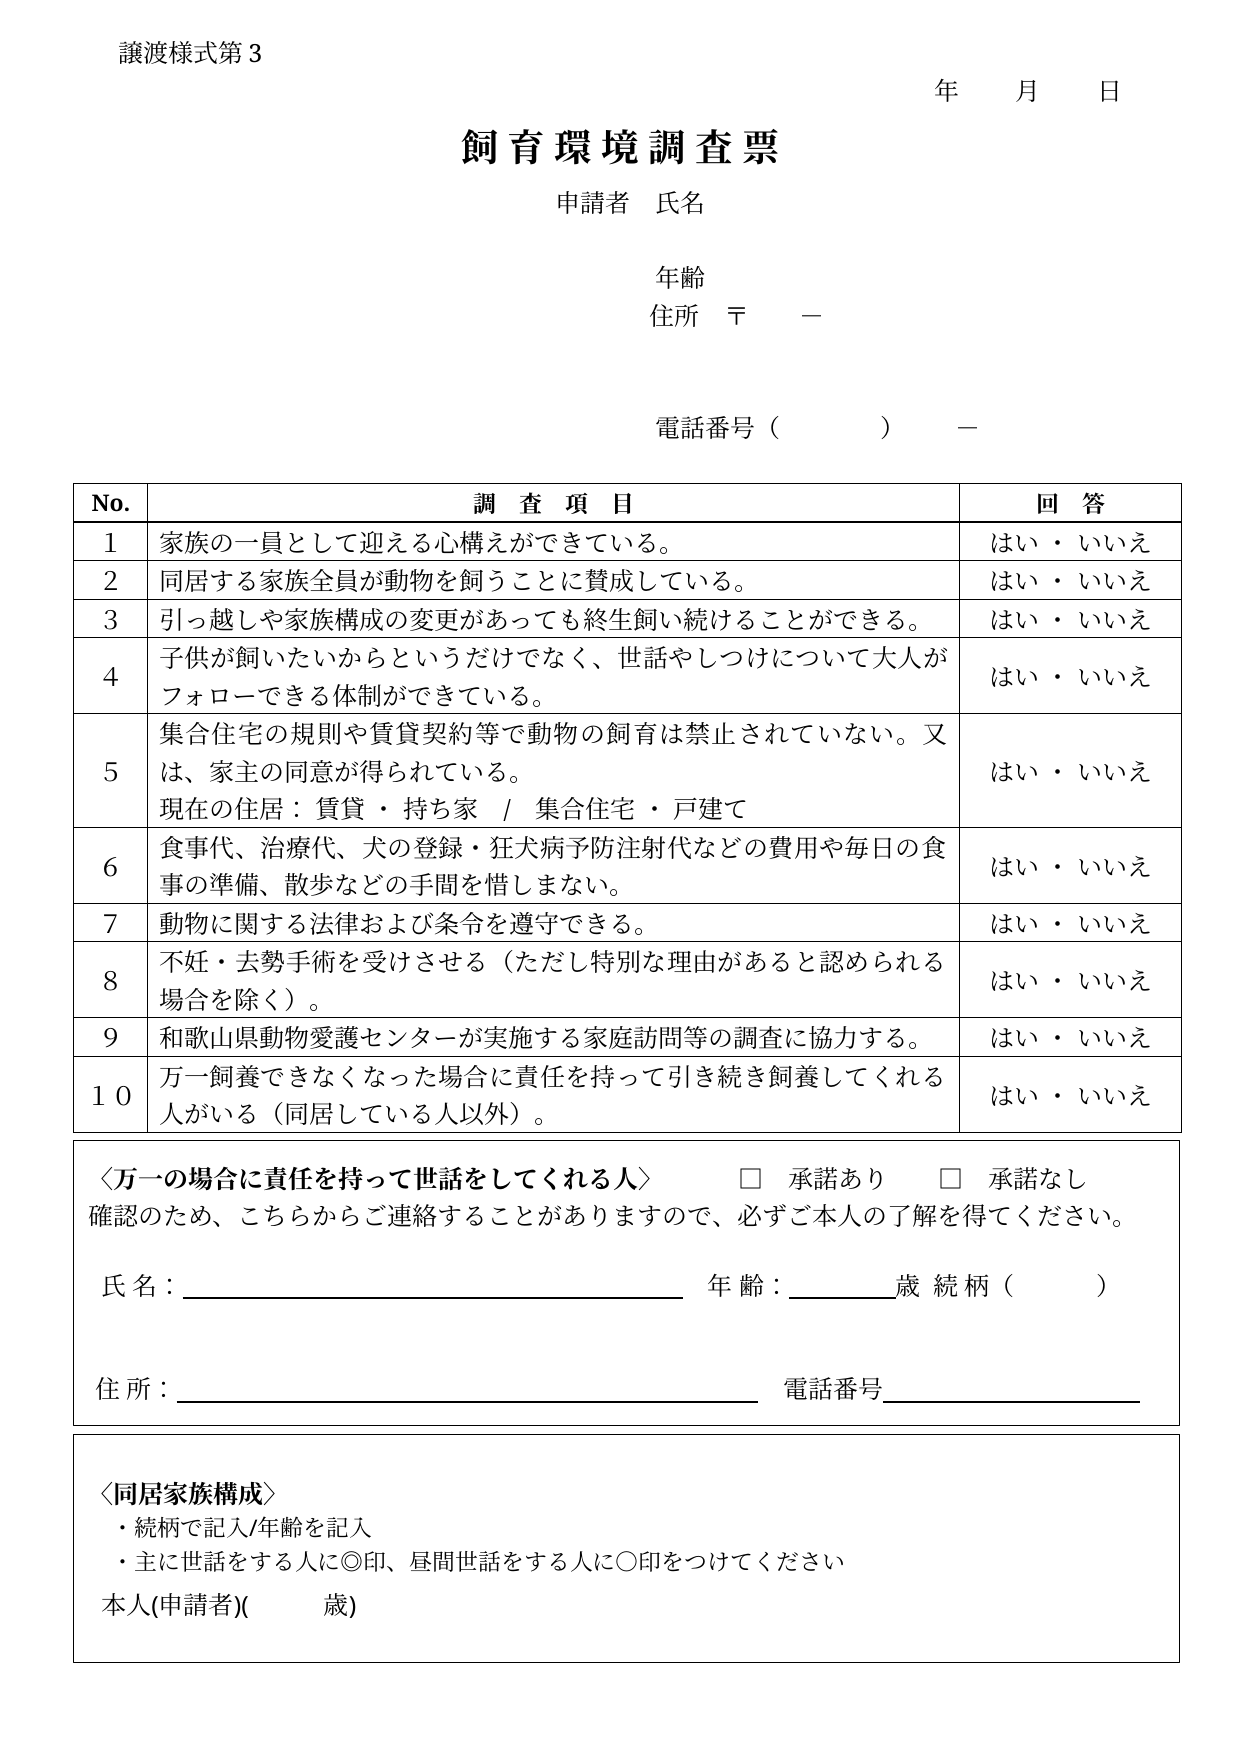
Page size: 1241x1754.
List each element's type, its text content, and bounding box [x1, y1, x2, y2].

table_cell 食事代、治療代、犬の登録・狂犬病予防注射代などの費用や毎日の食事の準備、散歩などの手間を惜しまない。 [148, 828, 959, 903]
table_cell はい ・ いいえ [960, 638, 1181, 713]
table_cell 動物に関する法律および条令を遵守できる。 [148, 904, 959, 941]
table_header 回 答 [960, 484, 1181, 521]
table_cell はい ・ いいえ [960, 942, 1181, 1017]
table_cell はい ・ いいえ [960, 523, 1181, 560]
table_cell はい ・ いいえ [960, 714, 1181, 827]
table_cell 子供が飼いたいからというだけでなく、世話やしつけについて大人がフォローできる体制ができている。 [148, 638, 959, 713]
table_cell 集合住宅の規則や賃貸契約等で動物の飼育は禁止されていない。又は、家主の同意が得られている。 現在の住居： 賃貸 ・ 持ち家 / 集合住宅 ・ 戸建て [148, 714, 959, 827]
table_cell 引っ越しや家族構成の変更があっても終生飼い続けることができる。 [148, 600, 959, 637]
text 譲渡様式第3 [118, 33, 1122, 70]
table_cell ４ [74, 638, 147, 713]
table_cell ２ [74, 561, 147, 598]
table_cell はい ・ いいえ [960, 828, 1181, 903]
table_cell ７ [74, 904, 147, 941]
text 電話番号（ ） － [118, 408, 1122, 445]
table_cell １ [74, 523, 147, 560]
table_cell はい ・ いいえ [960, 1057, 1181, 1132]
table_cell ８ [74, 942, 147, 1017]
table_header 調 査 項 目 [148, 484, 959, 521]
text 住所 〒 － [118, 295, 1122, 333]
table_cell ５ [74, 714, 147, 827]
table_header No. [74, 484, 147, 521]
table_cell はい ・ いいえ [960, 561, 1181, 598]
table_cell 不妊・去勢手術を受けさせる（ただし特別な理由があると認められる場合を除く）。 [148, 942, 959, 1017]
text 年 月 日 [118, 70, 1122, 108]
table_cell 同居する家族全員が動物を飼うことに賛成している。 [148, 561, 959, 598]
table_cell はい ・ いいえ [960, 904, 1181, 941]
table_cell 家族の一員として迎える心構えができている。 [148, 523, 959, 560]
table_cell １０ [74, 1057, 147, 1132]
text 申請者 氏名 [118, 183, 1122, 220]
table_cell はい ・ いいえ [960, 1018, 1181, 1056]
table_cell ６ [74, 828, 147, 903]
table_cell ３ [74, 600, 147, 637]
table_cell 和歌山県動物愛護センターが実施する家庭訪問等の調査に協力する。 [148, 1018, 959, 1056]
text 年齢 [118, 258, 1122, 295]
text 飼 育 環 境 調 査 票 [118, 108, 1122, 183]
table_cell 万一飼養できなくなった場合に責任を持って引き続き飼養してくれる人がいる（同居している人以外）。 [148, 1057, 959, 1132]
table_cell ９ [74, 1018, 147, 1056]
table_cell はい ・ いいえ [960, 600, 1181, 637]
